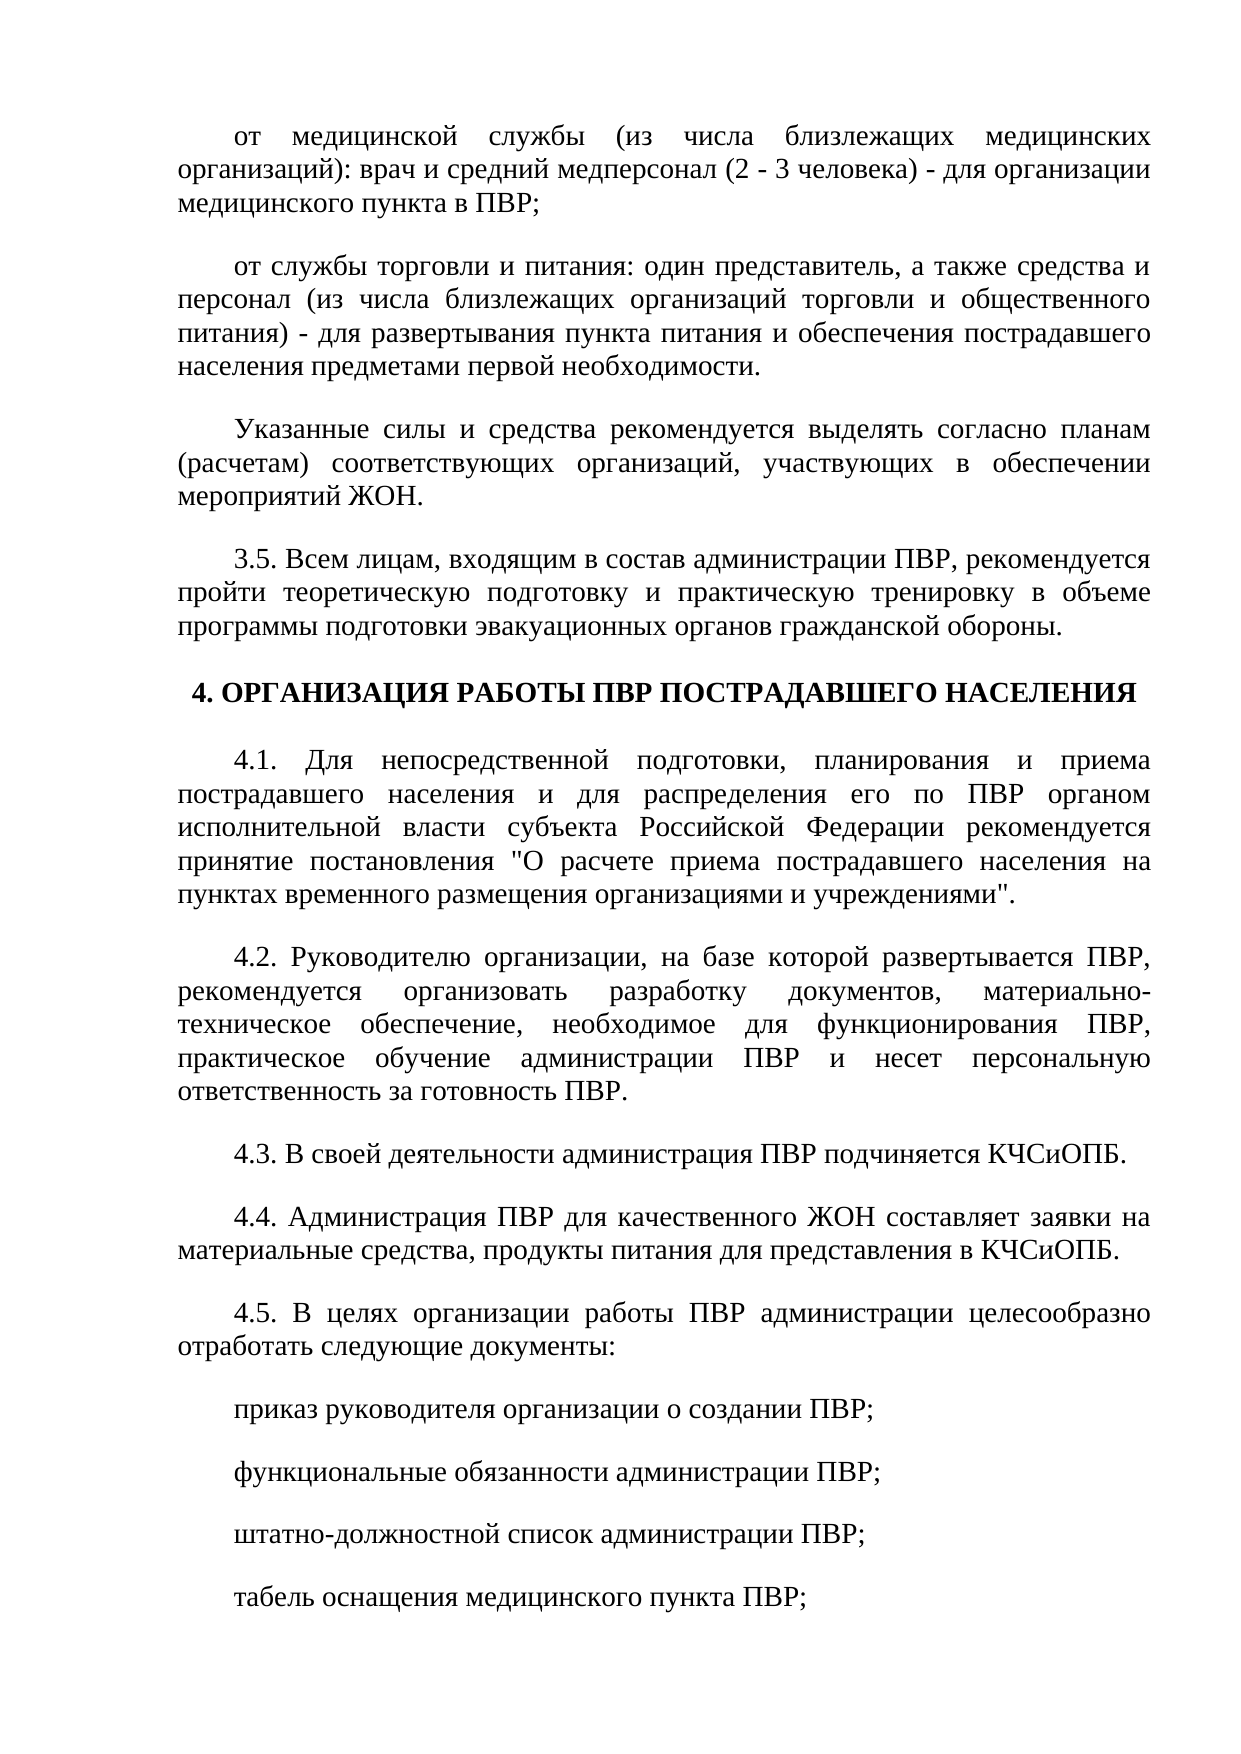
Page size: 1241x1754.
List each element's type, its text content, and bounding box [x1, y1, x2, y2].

text штатно-должностной список администрации ПВР; [177, 1517, 1152, 1550]
text 4.1. Для непосредственной подготовки, планирования и приема пострадавшего населения и для распределения его по ПВР органом исполнительной власти субъекта Российской Федерации рекомендуется принятие постановления "О расчете приема пострадавшего населения на пунктах временного размещения организациями и учреждениями". [177, 742, 1152, 910]
text функциональные обязанности администрации ПВР; [177, 1454, 1152, 1487]
text от службы торговли и питания: один представитель, а также средства и персонал (из числа близлежащих организаций торговли и общественного питания) - для развертывания пункта питания и обеспечения пострадавшего населения предметами первой необходимости. [177, 248, 1152, 382]
title 4. ОРГАНИЗАЦИЯ РАБОТЫ ПВР ПОСТРАДАВШЕГО НАСЕЛЕНИЯ [177, 675, 1152, 709]
text приказ руководителя организации о создании ПВР; [177, 1391, 1152, 1425]
text Указанные силы и средства рекомендуется выделять согласно планам (расчетам) соответствующих организаций, участвующих в обеспечении мероприятий ЖОН. [177, 411, 1152, 512]
text 3.5. Всем лицам, входящим в состав администрации ПВР, рекомендуется пройти теоретическую подготовку и практическую тренировку в объеме программы подготовки эвакуационных органов гражданской обороны. [177, 541, 1152, 642]
text 4.3. В своей деятельности администрация ПВР подчиняется КЧСиОПБ. [177, 1136, 1152, 1169]
text 4.2. Руководителю организации, на базе которой развертывается ПВР, рекомендуется организовать разработку документов, материально-техническое обеспечение, необходимое для функционирования ПВР, практическое обучение администрации ПВР и несет персональную ответственность за готовность ПВР. [177, 939, 1152, 1107]
text табель оснащения медицинского пункта ПВР; [177, 1579, 1152, 1613]
text 4.5. В целях организации работы ПВР администрации целесообразно отработать следующие документы: [177, 1295, 1152, 1362]
text от медицинской службы (из числа близлежащих медицинских организаций): врач и средний медперсонал (2 - 3 человека) - для организации медицинского пункта в ПВР; [177, 118, 1152, 219]
text 4.4. Администрация ПВР для качественного ЖОН составляет заявки на материальные средства, продукты питания для представления в КЧСиОПБ. [177, 1199, 1152, 1266]
